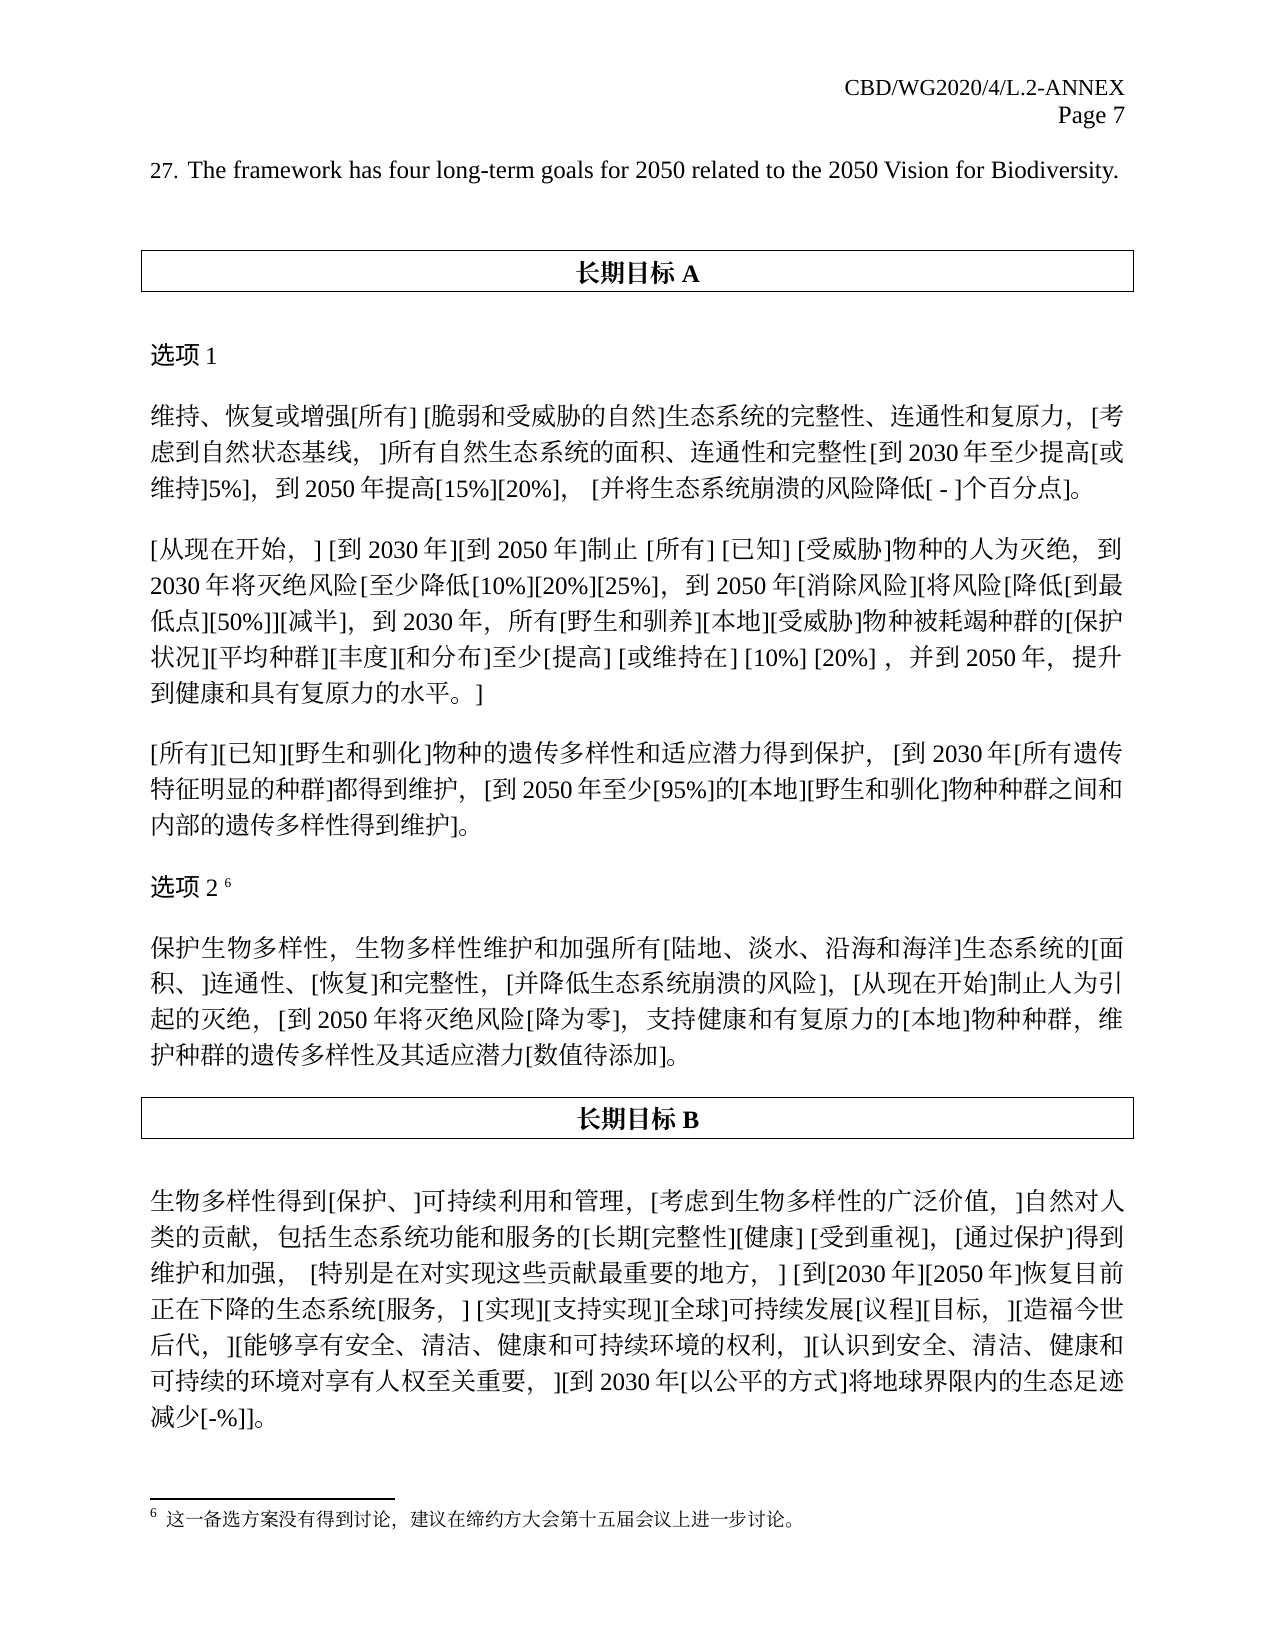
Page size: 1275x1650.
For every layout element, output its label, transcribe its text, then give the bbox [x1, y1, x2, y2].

text [所有][已知][野生和驯化]物种的遗传多样性和适应潜力得到保护，[到2030年[所有遗传特征明显的种群]都得到维护，[到2050年至少[95%]的[本地][野生和驯化]物种种群之间和内部的遗传多样性得到维护]。 [150, 734, 1124, 842]
text 生物多样性得到[保护、]可持续利用和管理，[考虑到生物多样性的广泛价值，]自然对人类的贡献，包括生态系统功能和服务的[长期[完整性][健康] [受到重视]，[通过保护]得到维护和加强， [特别是在对实现这些贡献最重要的地方，] [到[2030年][2050年]恢复目前正在下降的生态系统[服务，] [实现][支持实现][全球]可持续发展[议程][目标，][造福今世后代，][能够享有安全、清洁、健康和可持续环境的权利，][认识到安全、清洁、健康和可持续的环境对享有人权至关重要，][到2030年[以公平的方式]将地球界限内的生态足迹 减少[-%]]。 [150, 1182, 1125, 1434]
text The framework has four long-term goals for 2050 related to the 2050 Vision for Biodiversity. [150, 155, 1125, 184]
text 维持、恢复或增强[所有] [脆弱和受威胁的自然]生态系统的完整性、连通性和复原力，[考虑到自然状态基线，]所有自然生态系统的面积、连通性和完整性[到2030年至少提高[或维持]5%]，到2050年提高[15%][20%]， [并将生态系统崩溃的风险降低[ - ]个百分点]。 [150, 397, 1124, 504]
text 长期目标 B [142, 1098, 1133, 1138]
text 长期目标 A [142, 251, 1133, 291]
text 保护生物多样性，生物多样性维护和加强所有[陆地、淡水、沿海和海洋]生态系统的[面积、]连通性、[恢复]和完整性，[并降低生态系统崩溃的风险]，[从现在开始]制止人为引起的灭绝，[到2050年将灭绝风险[降为零]，支持健康和有复原力的[本地]物种种群，维护种群的遗传多样性及其适应潜力[数值待添加]。 [150, 928, 1124, 1072]
text 选项 2 [150, 867, 1124, 903]
text 选项1 [150, 335, 1124, 372]
text [从现在开始，] [到2030年][到2050年]制止 [所有] [已知] [受威胁]物种的人为灭绝，到2030年将灭绝风险[至少降低[10%][20%][25%]，到2050年[消除风险][将风险[降低[到最低点][50%]][减半]，到2030年，所有[野生和驯养][本地][受威胁]物种被耗竭种群的[保护状况][平均种群][丰度][和分布]至少[提高] [或维持在] [10%] [20%] ，并到2050年，提升到健康和具有复原力的水平。] [150, 529, 1124, 709]
